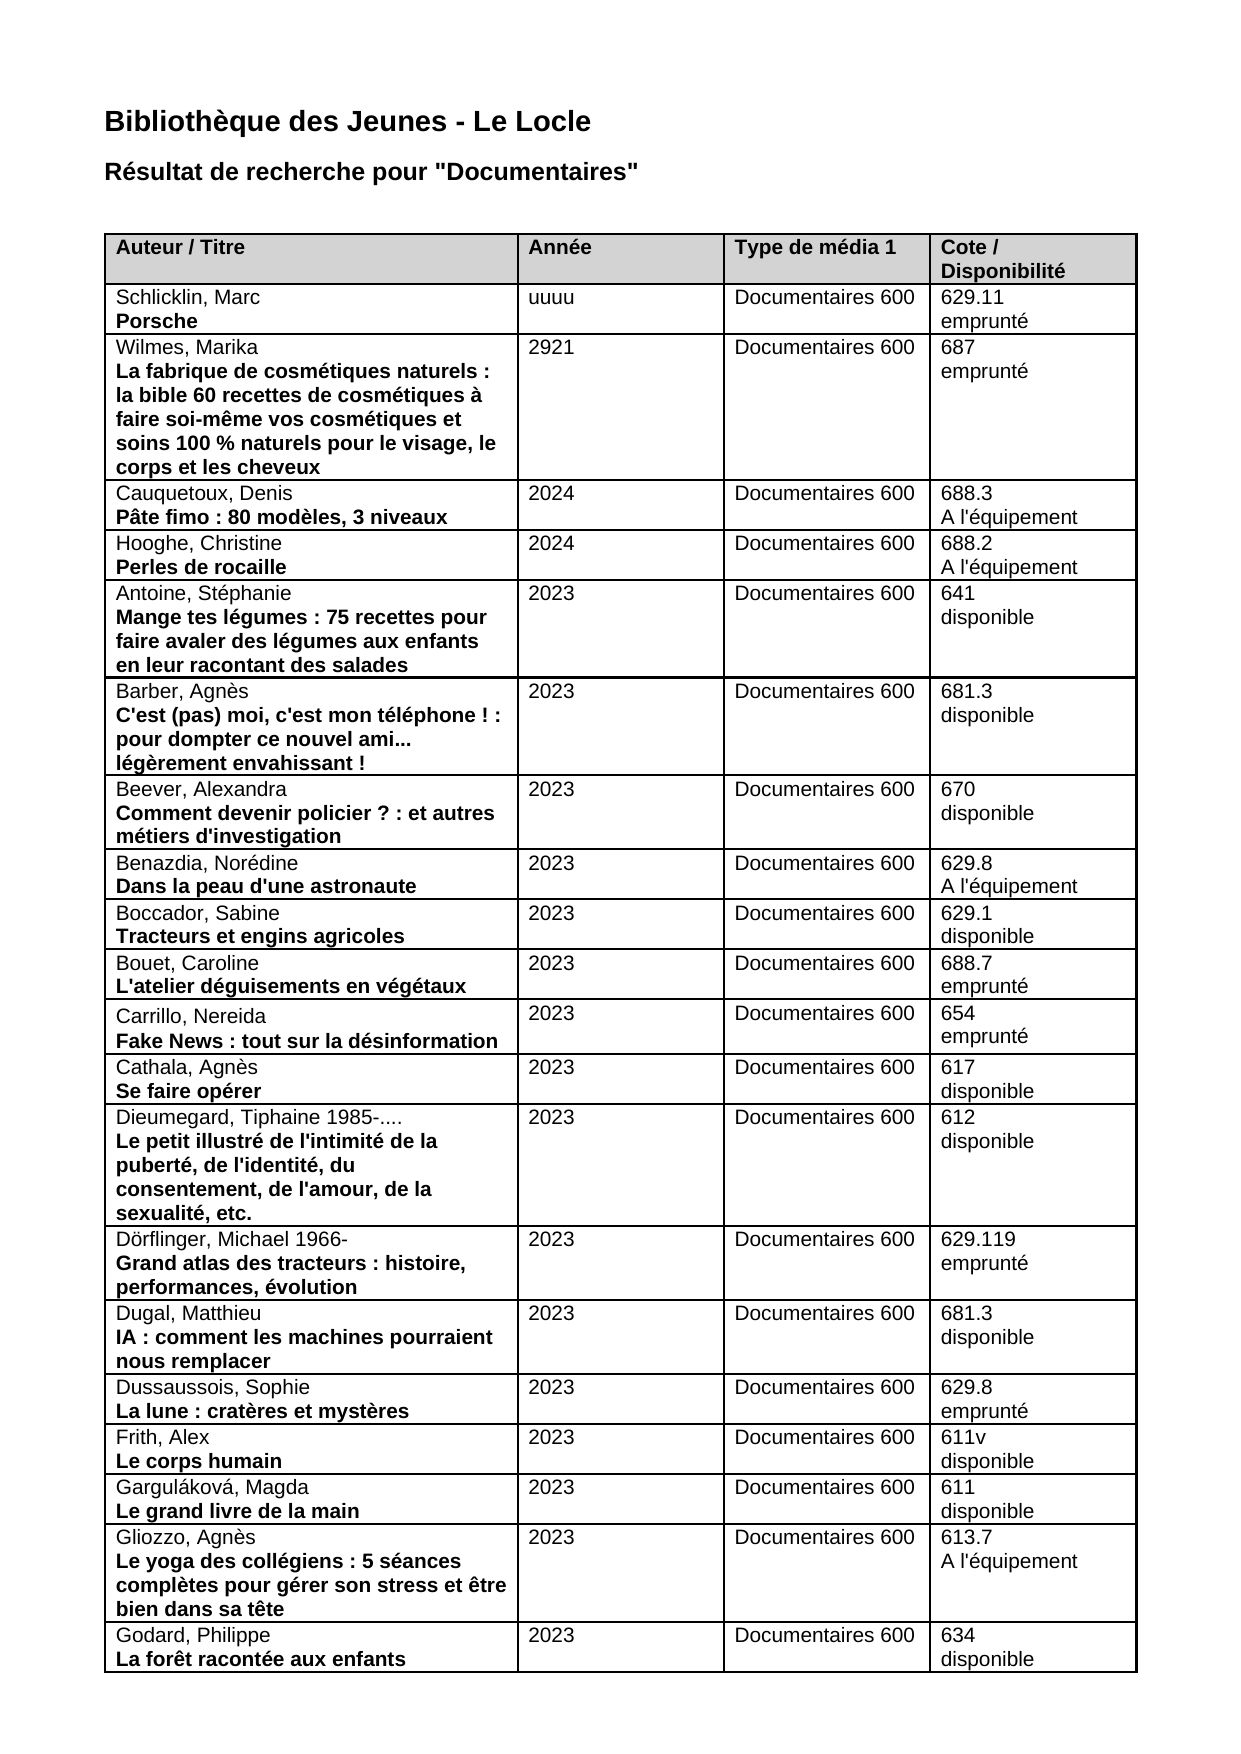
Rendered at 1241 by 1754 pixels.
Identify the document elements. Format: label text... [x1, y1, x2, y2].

table_cell Documentaires 600 [725, 531, 929, 578]
table_cell Carrillo, Nereida‏ Fake News : tout sur la désinformation [106, 1000, 517, 1053]
table_cell 2023 [519, 679, 723, 774]
table_cell 2023 [519, 1301, 723, 1373]
table_cell Documentaires 600 [725, 1000, 929, 1053]
table_cell 681.3 disponible [931, 1301, 1135, 1373]
table_cell 670 disponible [931, 776, 1135, 848]
table_cell Documentaires 600 [725, 850, 929, 898]
table_cell Antoine, Stéphanie Mange tes légumes : 75 recettes pour faire avaler des légumes aux enfants en leur racontant des salades [106, 581, 517, 676]
table_cell 2023 [519, 1475, 723, 1523]
table_cell 2024 [519, 481, 723, 528]
table_cell 634 disponible [931, 1623, 1135, 1671]
table_cell 654 emprunté [931, 1000, 1135, 1053]
table_cell 613.7 A l'équipement [931, 1525, 1135, 1621]
table_cell 2023 [519, 1375, 723, 1423]
table_cell Documentaires 600 [725, 950, 929, 998]
table_cell Hooghe, Christine Perles de rocaille [106, 531, 517, 578]
table_cell Documentaires 600 [725, 1105, 929, 1225]
table_cell Frith, Alex Le corps humain [106, 1425, 517, 1473]
table_cell Wilmes, Marika La fabrique de cosmétiques naturels : la bible 60 recettes de cosmétiques à faire soi-même vos cosmétiques et soins 100 % naturels pour le visage, le corps et les cheveux [106, 335, 517, 478]
table_cell 687 emprunté [931, 335, 1135, 478]
table_cell 629.8 emprunté [931, 1375, 1135, 1423]
table_cell 2023 [519, 1425, 723, 1473]
table_cell 2023 [519, 1055, 723, 1103]
table_cell 2023 [519, 1227, 723, 1299]
table_cell Documentaires 600 [725, 1525, 929, 1621]
table_cell Documentaires 600 [725, 1425, 929, 1473]
table_cell Documentaires 600 [725, 581, 929, 676]
table_cell 2023 [519, 1000, 723, 1053]
table_cell Barber, Agnès C'est (pas) moi, c'est mon téléphone ! : pour dompter ce nouvel ami... légèrement envahissant ! [106, 679, 517, 774]
table_cell Documentaires 600 [725, 1475, 929, 1523]
table_cell 2023 [519, 850, 723, 898]
table_cell Documentaires 600 [725, 285, 929, 333]
table_cell 611v disponible [931, 1425, 1135, 1473]
table_cell Godard, Philippe La forêt racontée aux enfants [106, 1623, 517, 1671]
table_cell 2023 [519, 1623, 723, 1671]
table_cell Benazdia, Norédine Dans la peau d'une astronaute [106, 850, 517, 898]
table_cell 2024 [519, 531, 723, 578]
table_cell Cauquetoux, Denis Pâte fimo : 80 modèles, 3 niveaux [106, 481, 517, 528]
table_cell 2023 [519, 776, 723, 848]
table_cell Dieumegard, Tiphaine 1985-.... Le petit illustré de l'intimité de la puberté, de l'identité, du consentement, de l'amour, de la sexualité, etc. [106, 1105, 517, 1225]
table_cell 2921 [519, 335, 723, 478]
text Résultat de recherche pour "Documentaires" [104, 156, 1136, 185]
table_cell 2023 [519, 581, 723, 676]
text Bibliothèque des Jeunes - Le Locle [104, 104, 1136, 138]
table_cell 617 disponible [931, 1055, 1135, 1103]
table_cell 2023 [519, 950, 723, 998]
table_cell 688.7 emprunté [931, 950, 1135, 998]
table_cell Documentaires 600 [725, 679, 929, 774]
table_cell Documentaires 600 [725, 776, 929, 848]
table_header Année [519, 235, 723, 283]
table_cell Dörflinger, Michael 1966- Grand atlas des tracteurs : histoire, performances, évolution [106, 1227, 517, 1299]
table_header Auteur / Titre [106, 235, 517, 283]
table_cell Documentaires 600 [725, 1375, 929, 1423]
table_cell 629.11 emprunté [931, 285, 1135, 333]
table_cell Documentaires 600 [725, 900, 929, 948]
table_cell 612 disponible [931, 1105, 1135, 1225]
table_cell Schlicklin, Marc Porsche [106, 285, 517, 333]
table_cell Cathala, Agnès Se faire opérer [106, 1055, 517, 1103]
table_cell Beever, Alexandra Comment devenir policier ? : et autres métiers d'investigation [106, 776, 517, 848]
table_cell 629.8 A l'équipement [931, 850, 1135, 898]
table_cell Documentaires 600 [725, 335, 929, 478]
table_header Type de média 1 [725, 235, 929, 283]
table_cell Documentaires 600 [725, 1227, 929, 1299]
table_cell 629.119 emprunté [931, 1227, 1135, 1299]
table_cell uuuu [519, 285, 723, 333]
table_cell Bouet, Caroline L'atelier déguisements en végétaux [106, 950, 517, 998]
table_header Cote / Disponibilité [931, 235, 1135, 283]
table_cell 688.2 A l'équipement [931, 531, 1135, 578]
table_cell Dussaussois, Sophie La lune : cratères et mystères [106, 1375, 517, 1423]
table_cell 2023 [519, 1525, 723, 1621]
table_cell Documentaires 600 [725, 1623, 929, 1671]
table_cell Dugal, Matthieu IA : comment les machines pourraient nous remplacer [106, 1301, 517, 1373]
table_cell Boccador, Sabine Tracteurs et engins agricoles [106, 900, 517, 948]
table_cell 681.3 disponible [931, 679, 1135, 774]
table_cell Garguláková, Magda Le grand livre de la main [106, 1475, 517, 1523]
table_cell 629.1 disponible [931, 900, 1135, 948]
table_cell 641 disponible [931, 581, 1135, 676]
table_cell Documentaires 600 [725, 481, 929, 528]
table_cell 611 disponible [931, 1475, 1135, 1523]
table_cell 2023 [519, 1105, 723, 1225]
table_cell Documentaires 600 [725, 1301, 929, 1373]
table_cell 2023 [519, 900, 723, 948]
table_cell 688.3 A l'équipement [931, 481, 1135, 528]
table_cell Documentaires 600 [725, 1055, 929, 1103]
table_cell Gliozzo, Agnès Le yoga des collégiens : 5 séances complètes pour gérer son stress et être bien dans sa tête [106, 1525, 517, 1621]
